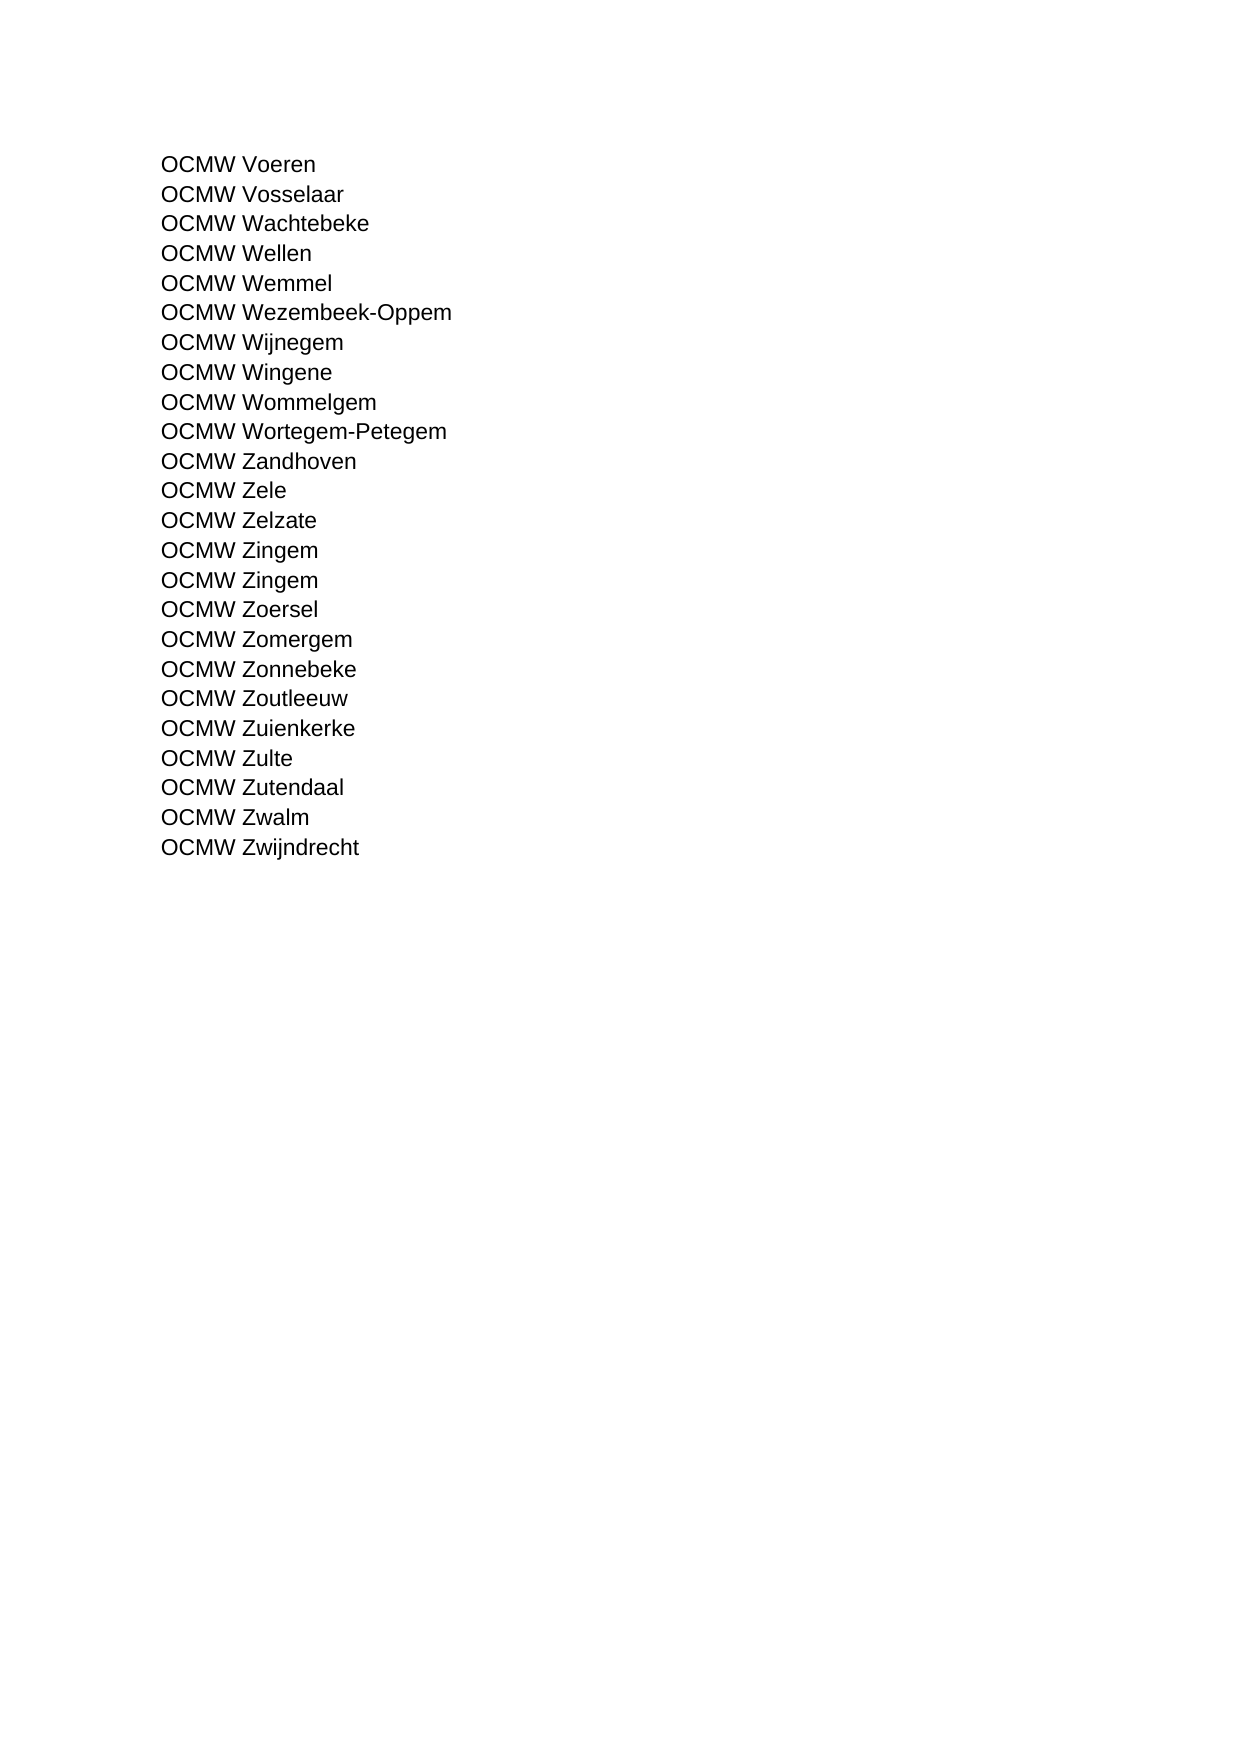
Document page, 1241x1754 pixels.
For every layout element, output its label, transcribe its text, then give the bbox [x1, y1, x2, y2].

table_cell OCMW Zulte [153, 741, 501, 771]
table_cell OCMW Zonnebeke [153, 652, 501, 682]
table_cell OCMW Zwijndrecht [153, 830, 501, 860]
table_cell OCMW Zwalm [153, 801, 501, 830]
table_cell OCMW Zuienkerke [153, 712, 501, 741]
table_cell OCMW Zelzate [153, 504, 501, 533]
table_cell OCMW Wezembeek-Oppem [153, 296, 501, 326]
table_cell OCMW Zutendaal [153, 771, 501, 801]
table_cell OCMW Vosselaar [153, 177, 501, 207]
table_cell OCMW Wingene [153, 355, 501, 385]
table_cell OCMW Wachtebeke [153, 207, 501, 237]
table_cell OCMW Zomergem [153, 623, 501, 652]
table_cell OCMW Zingem [153, 534, 501, 563]
table_cell OCMW Zele [153, 474, 501, 504]
table_cell OCMW Zingem [153, 563, 501, 593]
table_cell OCMW Wommelgem [153, 385, 501, 415]
table_cell OCMW Zandhoven [153, 445, 501, 474]
table_cell OCMW Wijnegem [153, 326, 501, 355]
table_cell OCMW Voeren [153, 148, 501, 177]
table_cell OCMW Wemmel [153, 266, 501, 296]
table_cell OCMW Wellen [153, 237, 501, 266]
table_cell OCMW Zoutleeuw [153, 682, 501, 712]
table_cell OCMW Wortegem-Petegem [153, 415, 501, 444]
table_cell OCMW Zoersel [153, 593, 501, 623]
